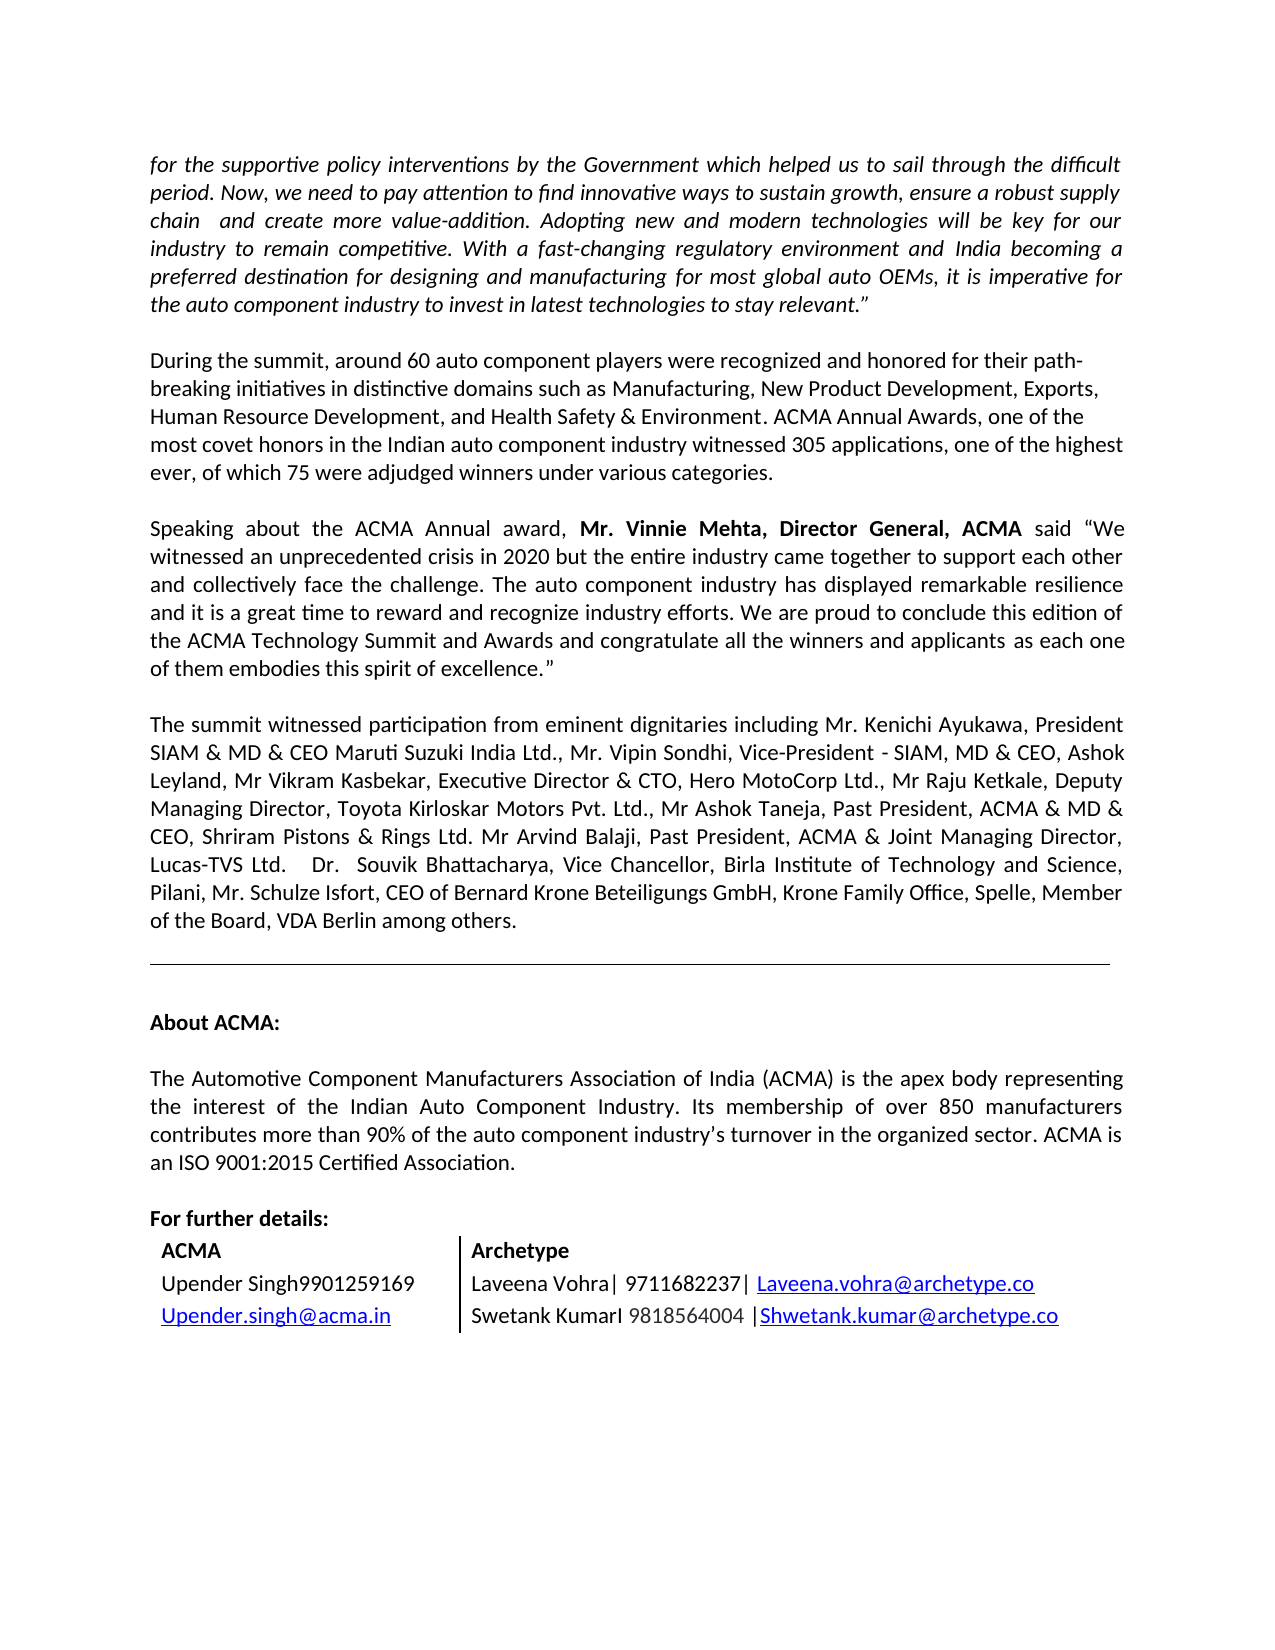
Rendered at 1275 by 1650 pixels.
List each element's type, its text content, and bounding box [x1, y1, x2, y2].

text The Automotive Component Manufacturers Association of India (ACMA) is the apex body representing the interest of the Indian Auto Component Industry. Its membership of over 850 manufacturers contributes more than 90% of the auto component industry’s turnover in the organized sector. ACMA is an ISO 9001:2015 Certified Association. [150, 1064, 1125, 1176]
text About ACMA: [150, 1008, 1125, 1036]
table_header Archetype Laveena Vohra| 9711682237| Laveena.vohra@archetype.co Swetank KumarI 9818564004 |Shwetank.kumar@archetype.co [461, 1236, 1189, 1333]
text During the summit, around 60 auto component players were recognized and honored for their path-breaking initiatives in distinctive domains such as Manufacturing, New Product Development, Exports, Human Resource Development, and Health Safety & Environment. ACMA Annual Awards, one of the most covet honors in the Indian auto component industry witnessed 305 applications, one of the highest ever, of which 75 were adjudged winners under various categories. [150, 346, 1125, 486]
text For further details: [150, 1204, 1125, 1232]
text The summit witnessed participation from eminent dignitaries including Mr. Kenichi Ayukawa, President SIAM & MD & CEO Maruti Suzuki India Ltd., Mr. Vipin Sondhi, Vice-President - SIAM, MD & CEO, Ashok Leyland, Mr Vikram Kasbekar, Executive Director & CTO, Hero MotoCorp Ltd., Mr Raju Ketkale, Deputy Managing Director, Toyota Kirloskar Motors Pvt. Ltd., Mr Ashok Taneja, Past President, ACMA & MD & CEO, Shriram Pistons & Rings Ltd. Mr Arvind Balaji, Past President, ACMA & Joint Managing Director, Lucas-TVS Ltd. Dr. Souvik Bhattacharya, Vice Chancellor, Birla Institute of Technology and Science, Pilani, Mr. Schulze Isfort, CEO of Bernard Krone Beteiligungs GmbH, Krone Family Office, Spelle, Member of the Board, VDA Berlin among others. [150, 710, 1125, 934]
text Speaking about the ACMA Annual award, Mr. Vinnie Mehta, Director General, ACMA said “We witnessed an unprecedented crisis in 2020 but the entire industry came together to support each other and collectively face the challenge. The auto component industry has displayed remarkable resilience and it is a great time to reward and recognize industry efforts. We are proud to conclude this edition of the ACMA Technology Summit and Awards and congratulate all the winners and applicants as each one of them embodies this spirit of excellence.” [150, 514, 1125, 682]
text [150, 150, 1125, 318]
table_header ACMA Upender Singh9901259169 Upender.singh@acma.in [150, 1236, 459, 1333]
